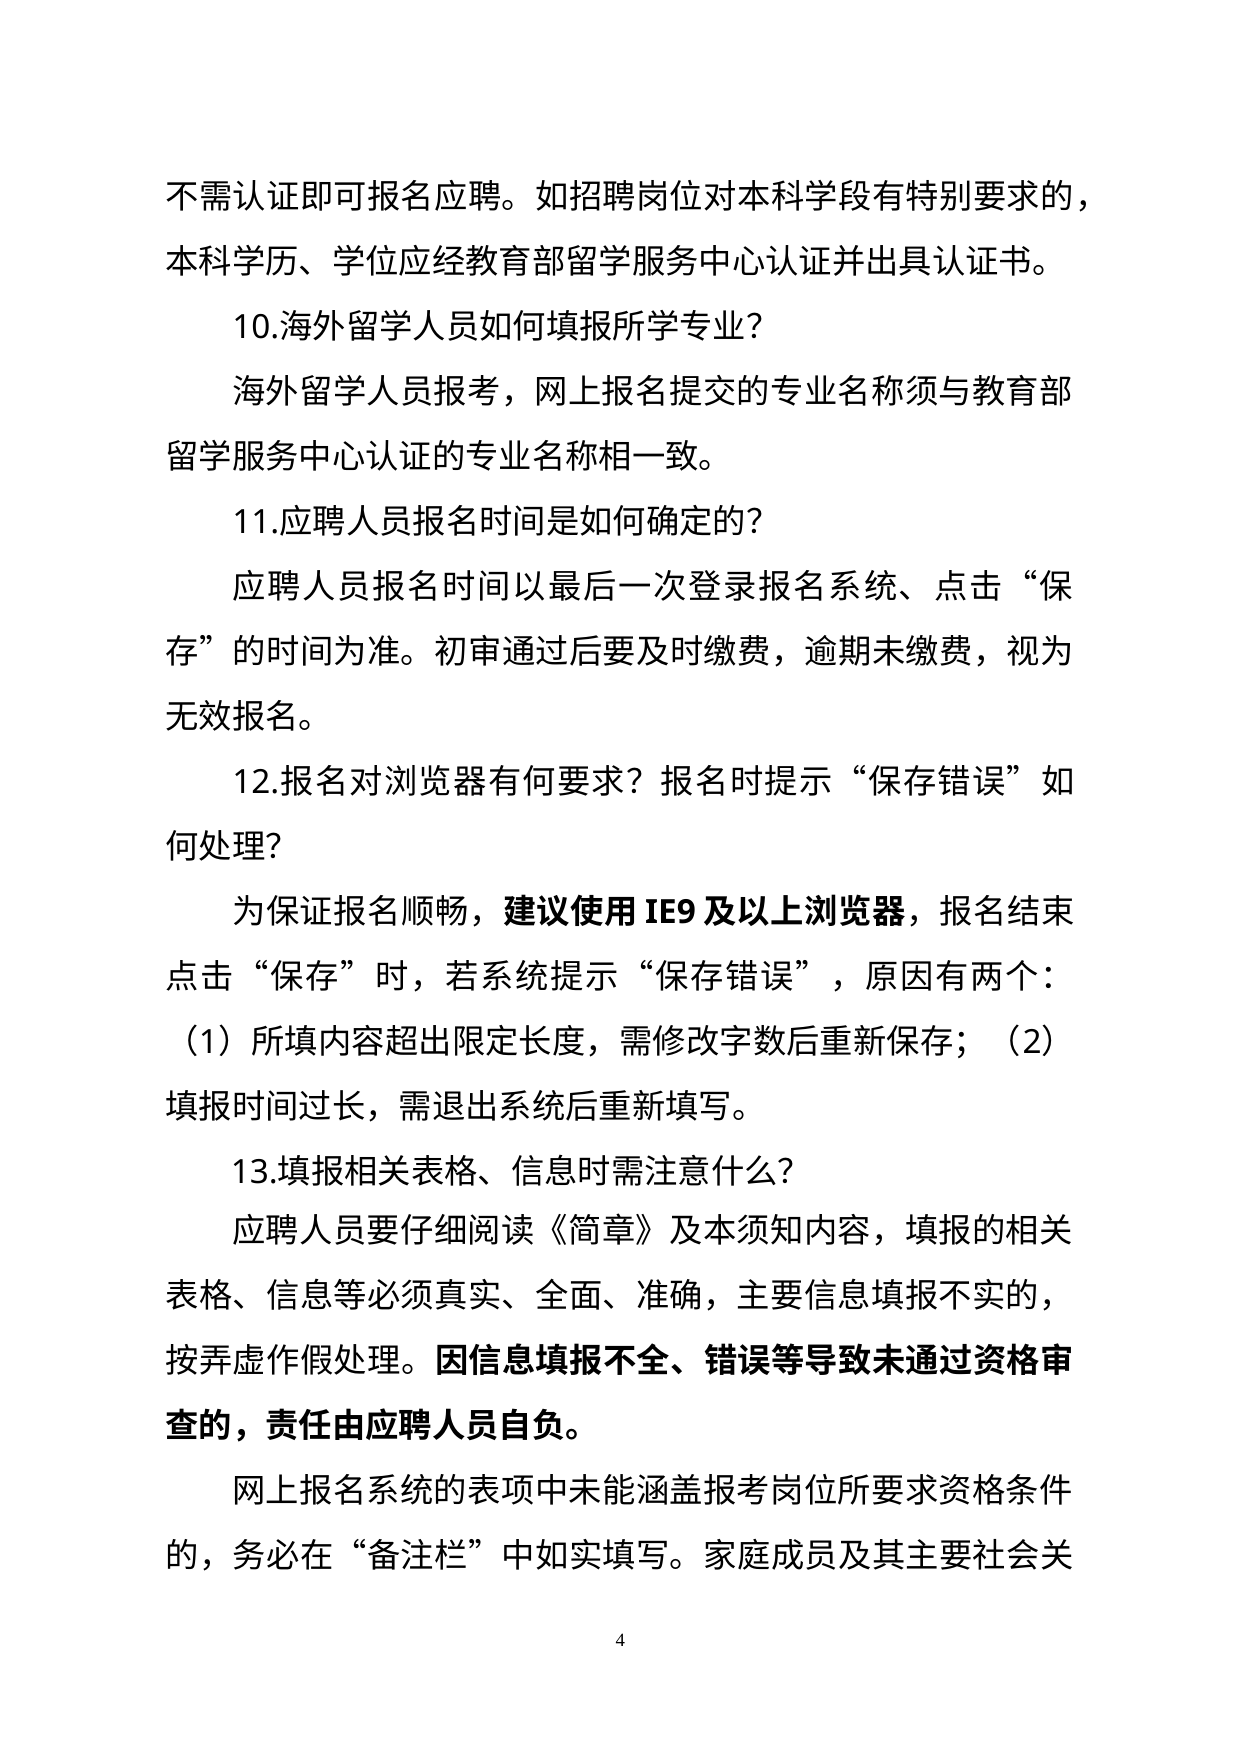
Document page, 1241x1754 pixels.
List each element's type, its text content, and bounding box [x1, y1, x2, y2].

text 12.报名对浏览器有何要求？报名时提示“保存错误”如何处理？ [165, 747, 1075, 877]
text 海外留学人员报考，网上报名提交的专业名称须与教育部留学服务中心认证的专业名称相一致。 [165, 357, 1075, 487]
text 11.应聘人员报名时间是如何确定的？ [165, 487, 1075, 552]
text 为保证报名顺畅，建议使用IE9及以上浏览器，报名结束点击“保存”时，若系统提示“保存错误”，原因有两个：（1）所填内容超出限定长度，需修改字数后重新保存；（2）填报时间过长，需退出系统后重新填写。 [165, 877, 1075, 1137]
text 应聘人员报名时间以最后一次登录报名系统、点击“保存”的时间为准。初审通过后要及时缴费，逾期未缴费，视为无效报名。 [165, 552, 1075, 747]
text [165, 162, 1075, 292]
text 应聘人员要仔细阅读《简章》及本须知内容，填报的相关表格、信息等必须真实、全面、准确，主要信息填报不实的，按弄虚作假处理。因信息填报不全、错误等导致未通过资格审查的，责任由应聘人员自负。 [165, 1195, 1075, 1455]
text 10.海外留学人员如何填报所学专业？ [165, 292, 1075, 357]
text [165, 1455, 1075, 1585]
text 13.填报相关表格、信息时需注意什么？ [165, 1137, 1075, 1195]
